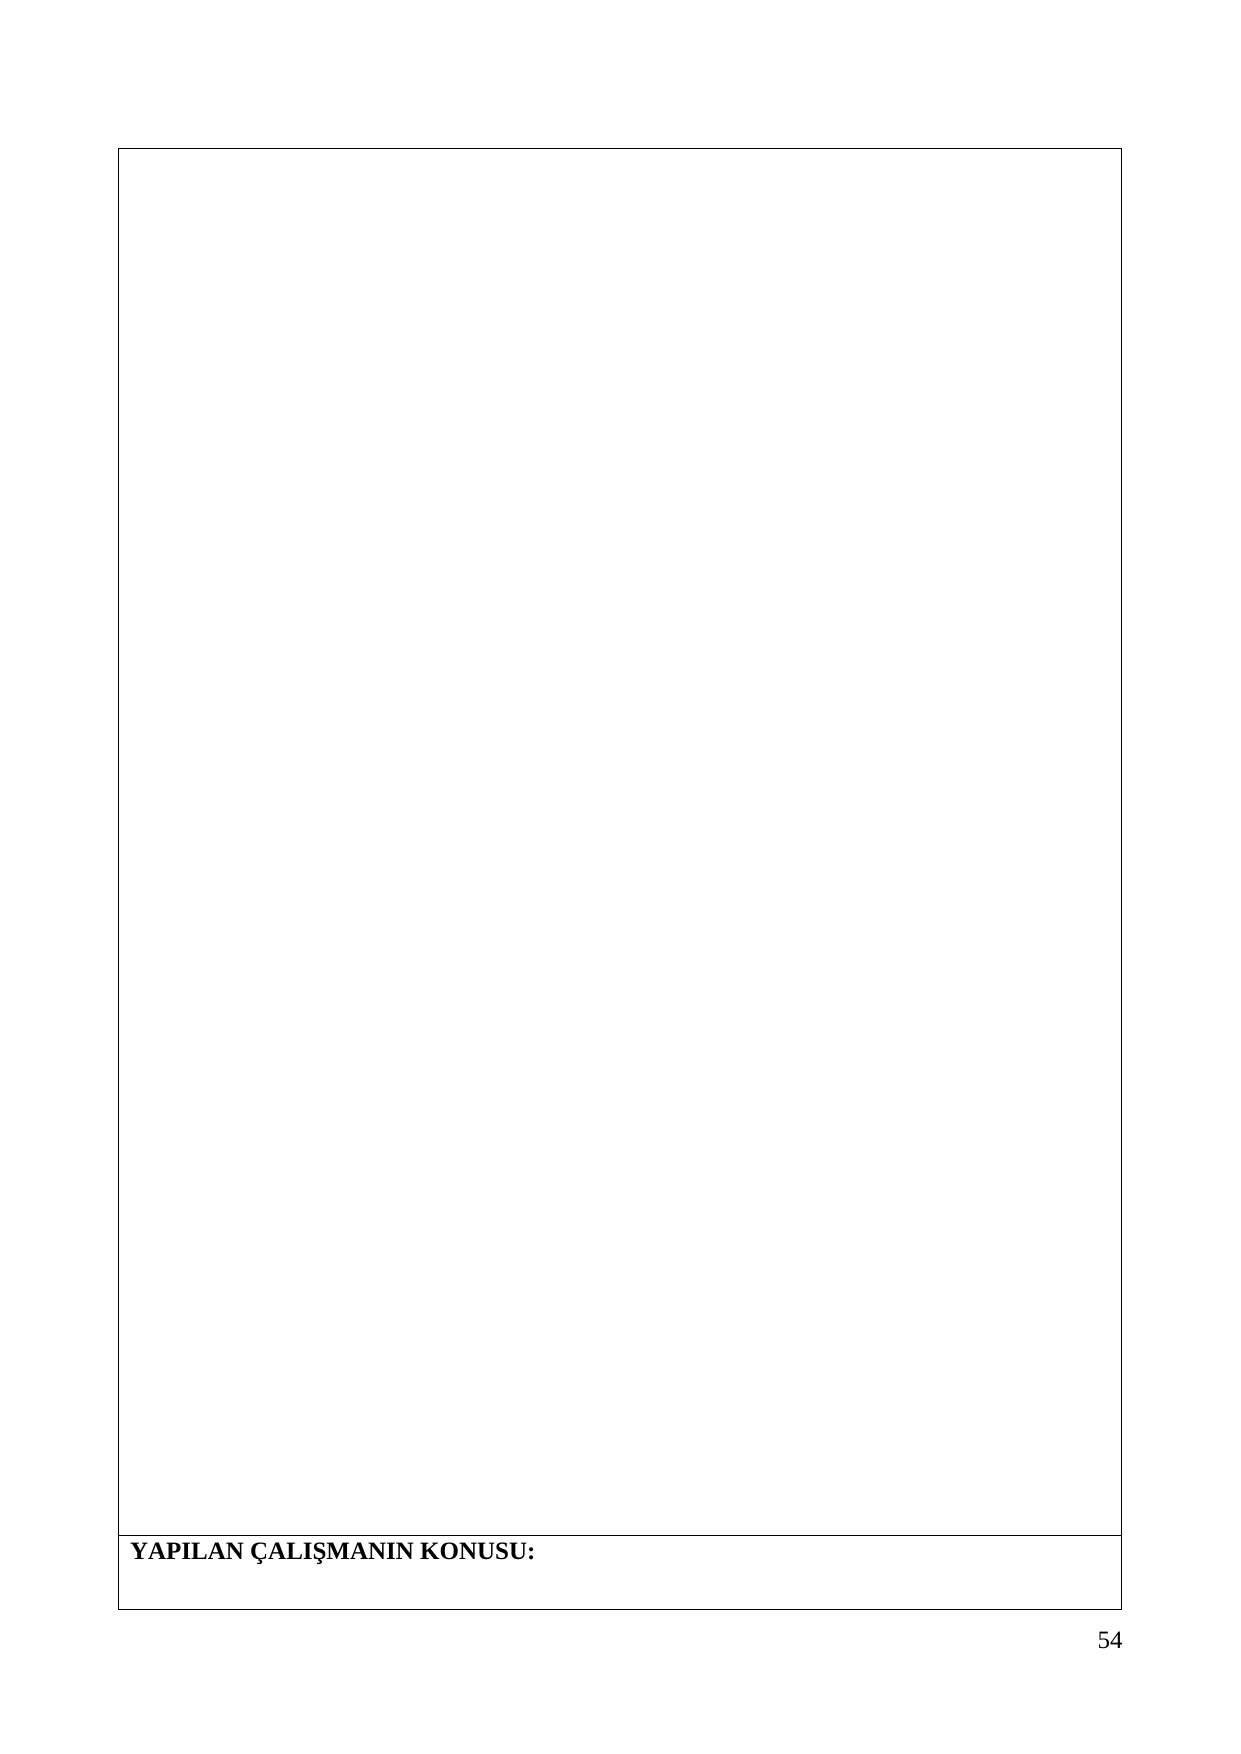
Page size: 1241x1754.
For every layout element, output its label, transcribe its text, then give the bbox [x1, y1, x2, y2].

table_cell [119, 149, 1121, 1535]
table_cell YAPILAN ÇALIŞMANIN KONUSU: [119, 1536, 1121, 1609]
